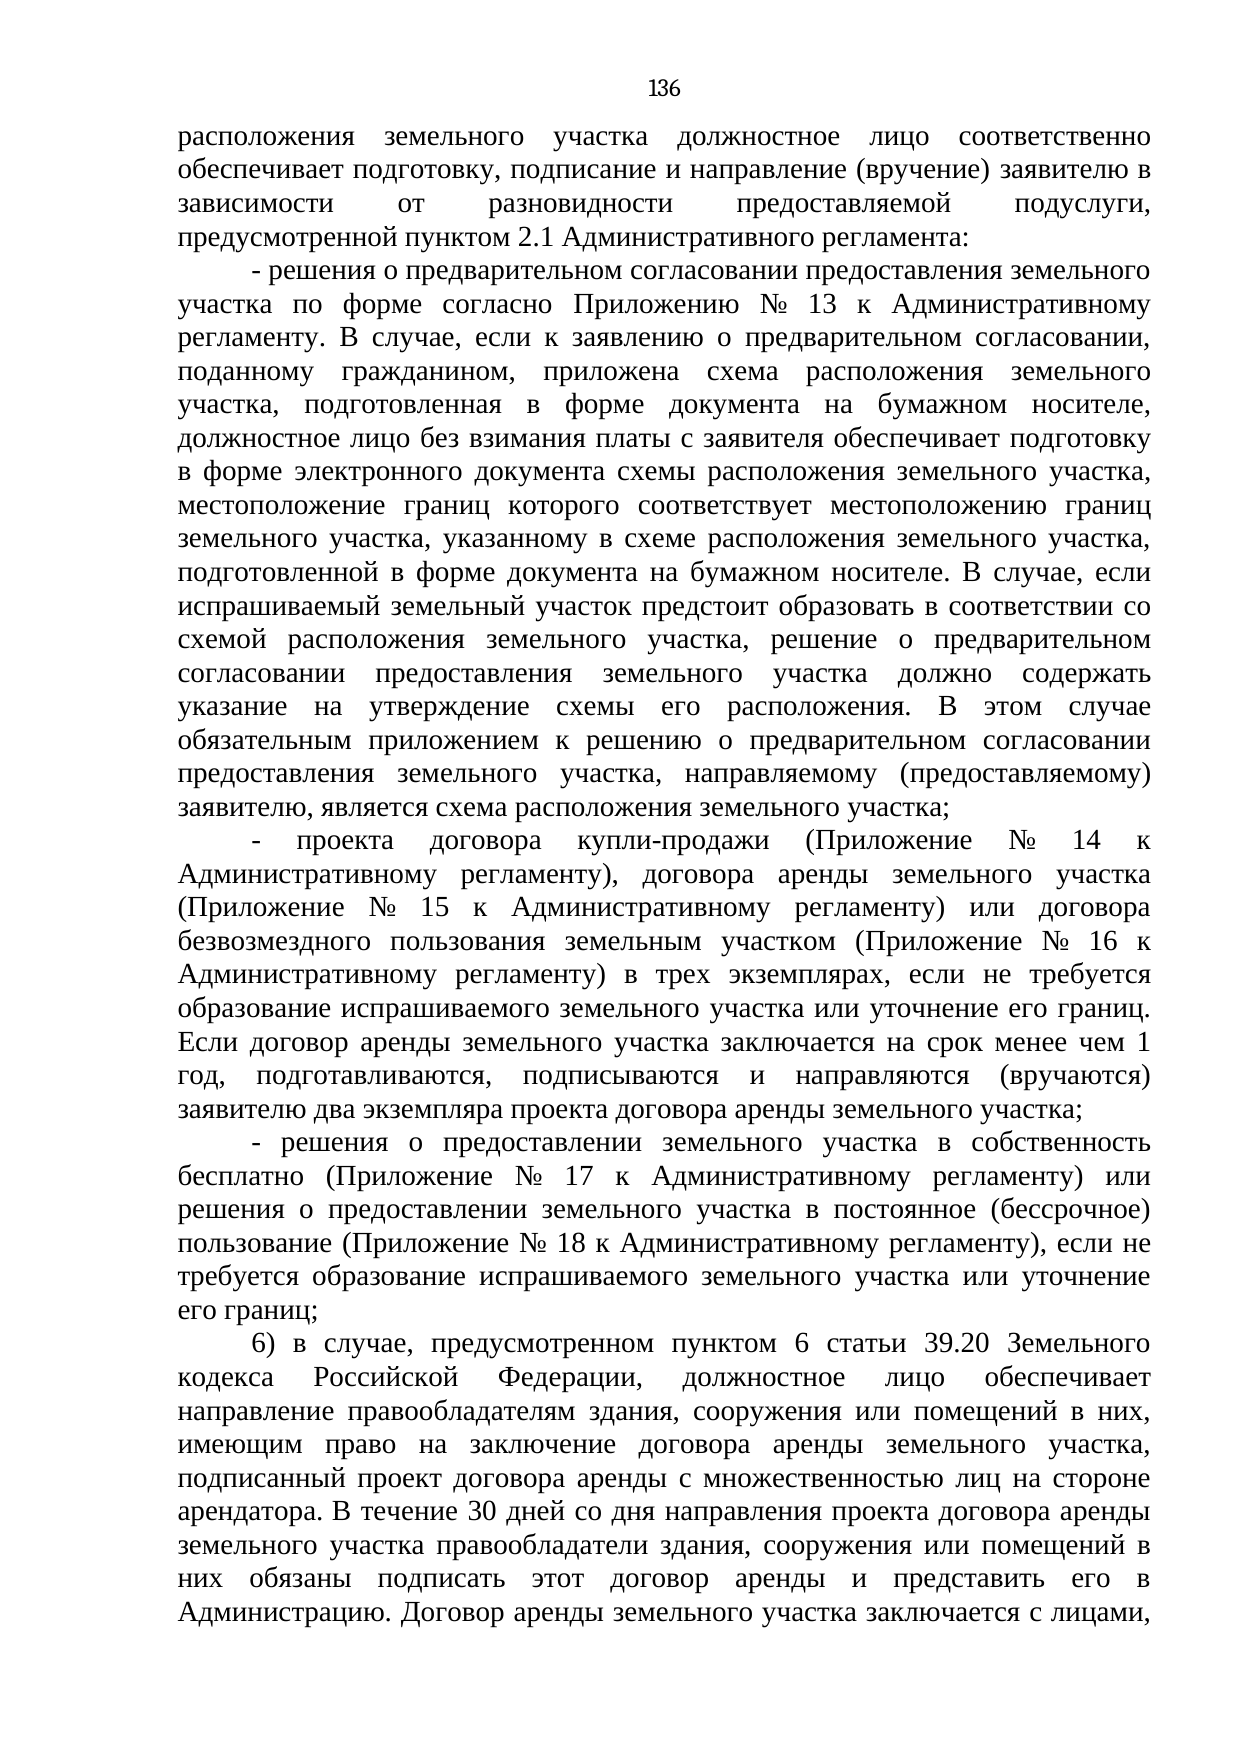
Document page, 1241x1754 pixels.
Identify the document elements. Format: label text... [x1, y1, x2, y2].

text - решения о предоставлении земельного участка в собственность бесплатно (Приложение № 17 к Административному регламенту) или решения о предоставлении земельного участка в постоянное (бессрочное) пользование (Приложение № 18 к Административному регламенту), если не требуется образование испрашиваемого земельного участка или уточнение его границ; [177, 1124, 1152, 1326]
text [177, 118, 1152, 252]
text - решения о предварительном согласовании предоставления земельного участка по форме согласно Приложению № 13 к Административному регламенту. В случае, если к заявлению о предварительном согласовании, поданному гражданином, приложена схема расположения земельного участка, подготовленная в форме документа на бумажном носителе, должностное лицо без взимания платы с заявителя обеспечивает подготовку в форме электронного документа схемы расположения земельного участка, местоположение границ которого соответствует местоположению границ земельного участка, указанному в схеме расположения земельного участка, подготовленной в форме документа на бумажном носителе. В случае, если испрашиваемый земельный участок предстоит образовать в соответствии со схемой расположения земельного участка, решение о предварительном согласовании предоставления земельного участка должно содержать указание на утверждение схемы его расположения. В этом случае обязательным приложением к решению о предварительном согласовании предоставления земельного участка, направляемому (предоставляемому) заявителю, является схема расположения земельного участка; [177, 252, 1152, 822]
text - проекта договора купли-продажи (Приложение № 14 к Административному регламенту), договора аренды земельного участка (Приложение № 15 к Административному регламенту) или договора безвозмездного пользования земельным участком (Приложение № 16 к Административному регламенту) в трех экземплярах, если не требуется образование испрашиваемого земельного участка или уточнение его границ. Если договор аренды земельного участка заключается на срок менее чем 1 год, подготавливаются, подписываются и направляются (вручаются) заявителю два экземпляра проекта договора аренды земельного участка; [177, 822, 1152, 1124]
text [177, 1326, 1152, 1627]
